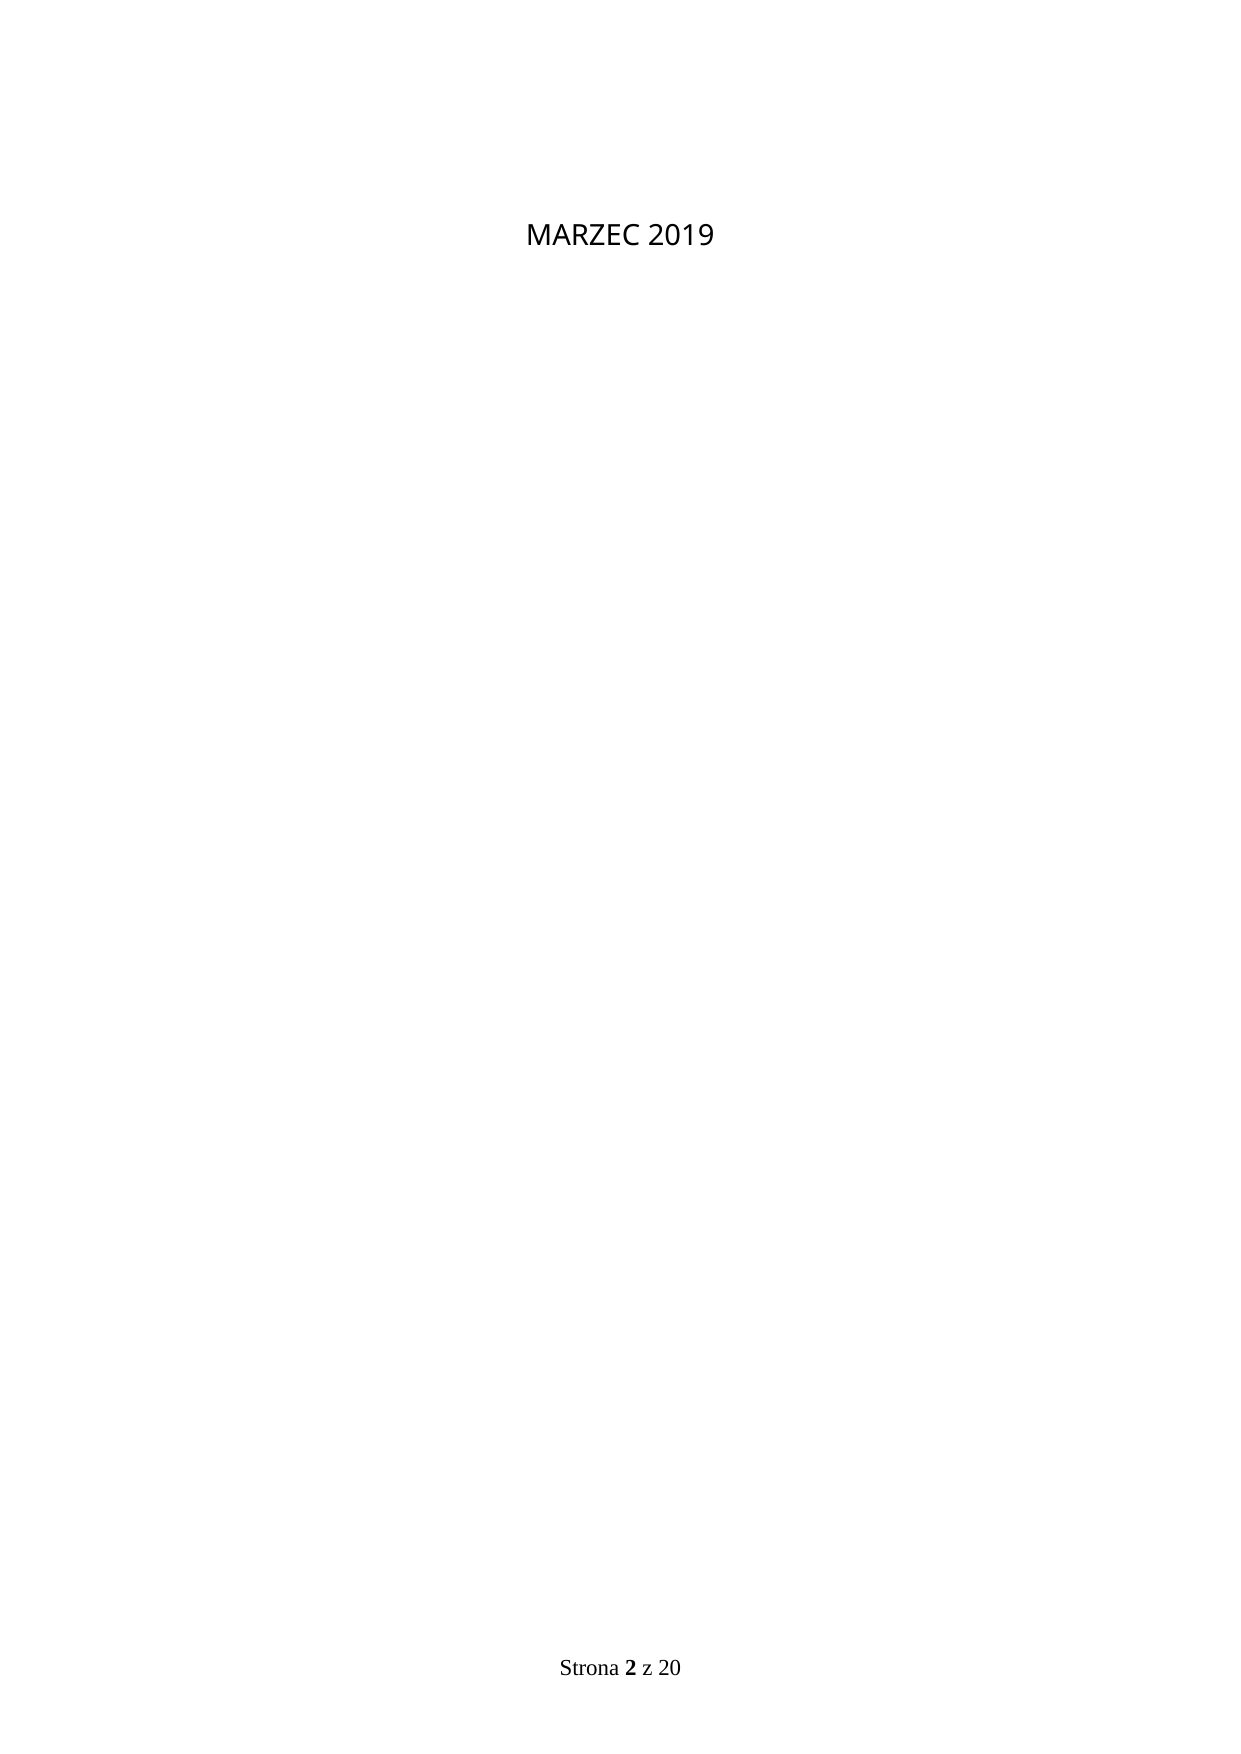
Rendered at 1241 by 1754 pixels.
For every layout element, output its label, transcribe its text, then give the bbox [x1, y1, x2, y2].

text MARZEC 2019 [148, 214, 1093, 254]
